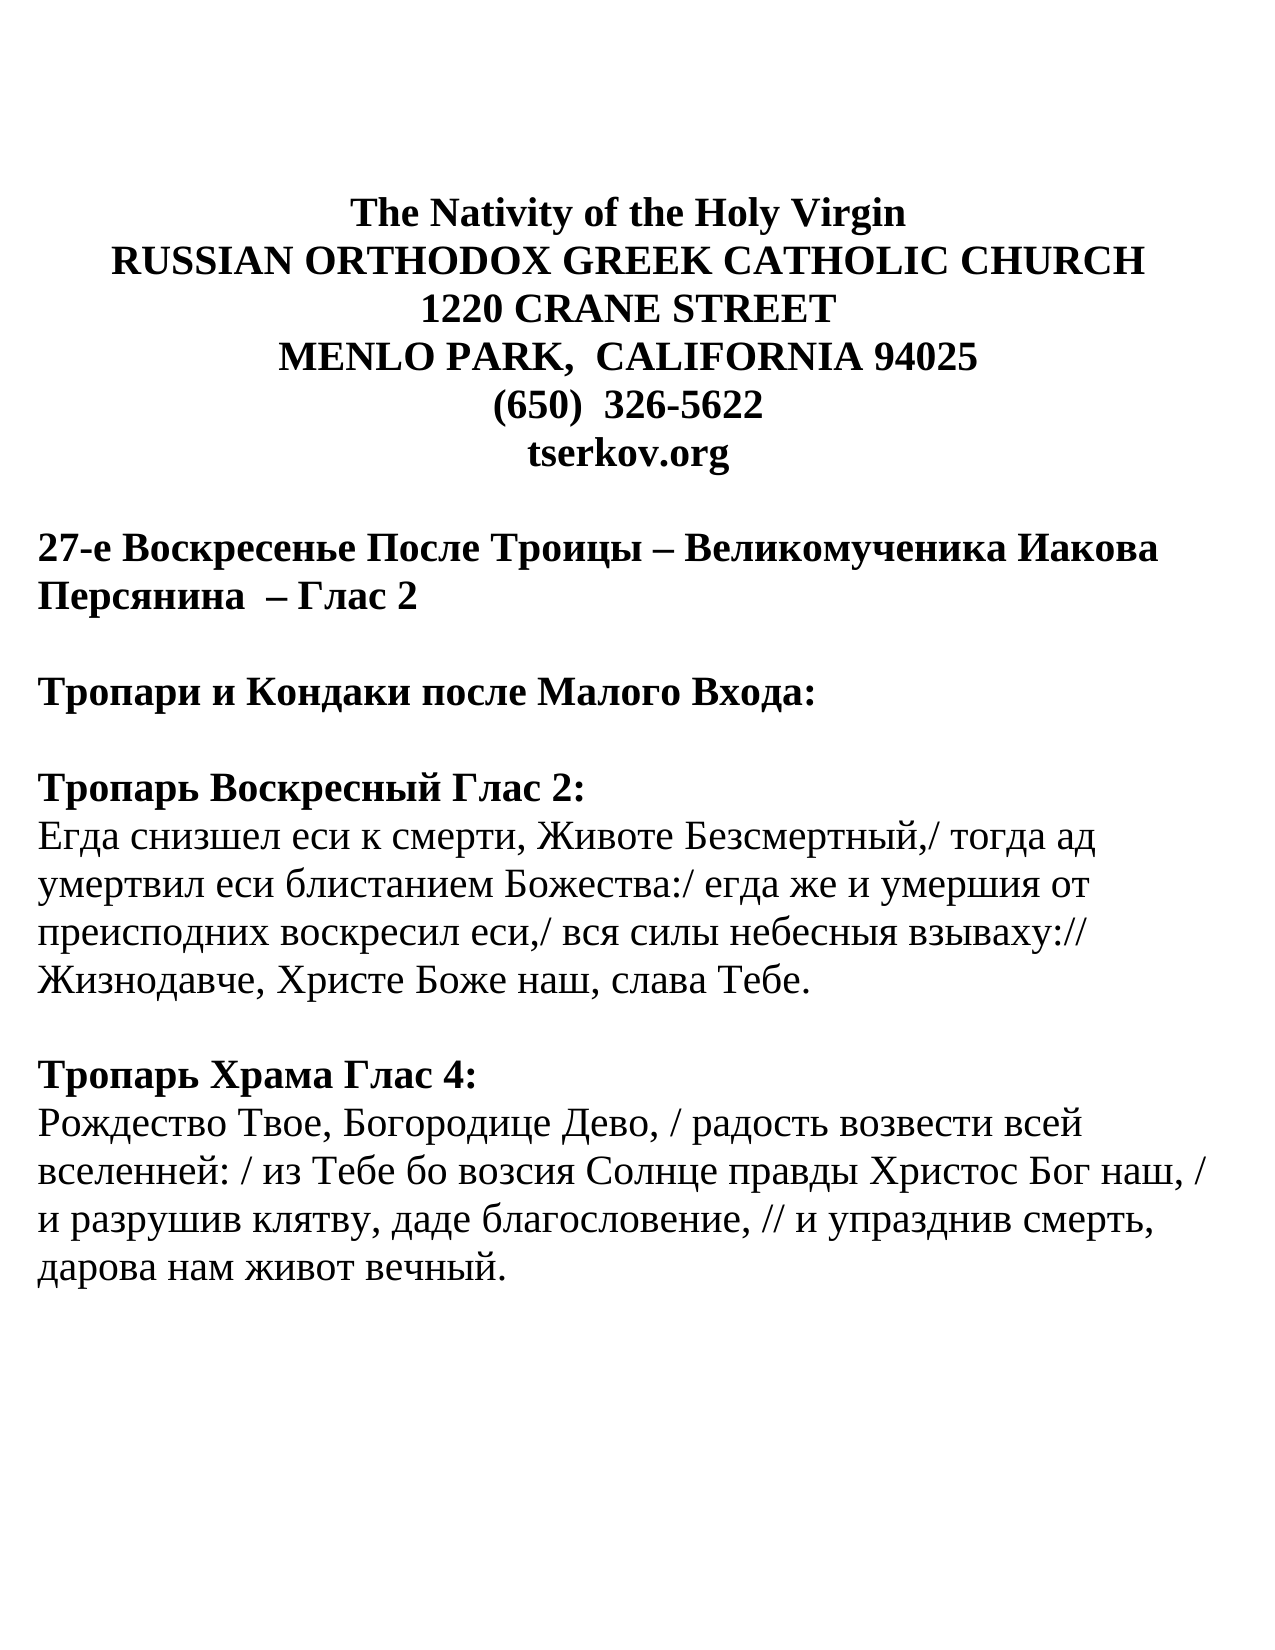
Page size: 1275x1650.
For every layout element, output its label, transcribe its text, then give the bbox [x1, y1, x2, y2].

text RUSSIAN ORTHODOX GREEK CATHOLIC CHURCH [37, 235, 1219, 283]
text (650) 326-5622 [37, 379, 1219, 427]
text 1220 CRANE STREET [37, 283, 1219, 331]
text 27-е Воскресенье После Троицы – Великомученика Иакова Персянина – Глас 2 [37, 523, 1219, 619]
text Тропарь Xрама Глас 4: [37, 1050, 1219, 1098]
text MENLO PARK, CALIFORNIA 94025 [37, 331, 1219, 379]
text Тропарь Воскресный Глас 2: [37, 762, 1219, 810]
text Егда снизшел еси к смерти, Животе Безсмертный,/ тогда ад умертвил еси блистанием Божества:/ егда же и умершия от преисподних воскресил еси,/ вся силы небесныя взываху:// Жизнодавче, Христе Боже наш, слава Тебе. [812, 810, 1219, 1002]
text tserkov.org [37, 427, 1219, 475]
text The Nativity of the Holy Virgin [37, 187, 1219, 235]
text Тропари и Кондаки после Малого Входа: [37, 667, 1219, 714]
text Рождество Твое, Богородице Дево, / радость возвести всей вселенней: / из Тебе бо возсия Солнце правды Христос Бог наш, / и разрушив клятву, даде благословение, // и упразднив смерть, дарова нам живот вечный. [37, 1098, 1219, 1289]
